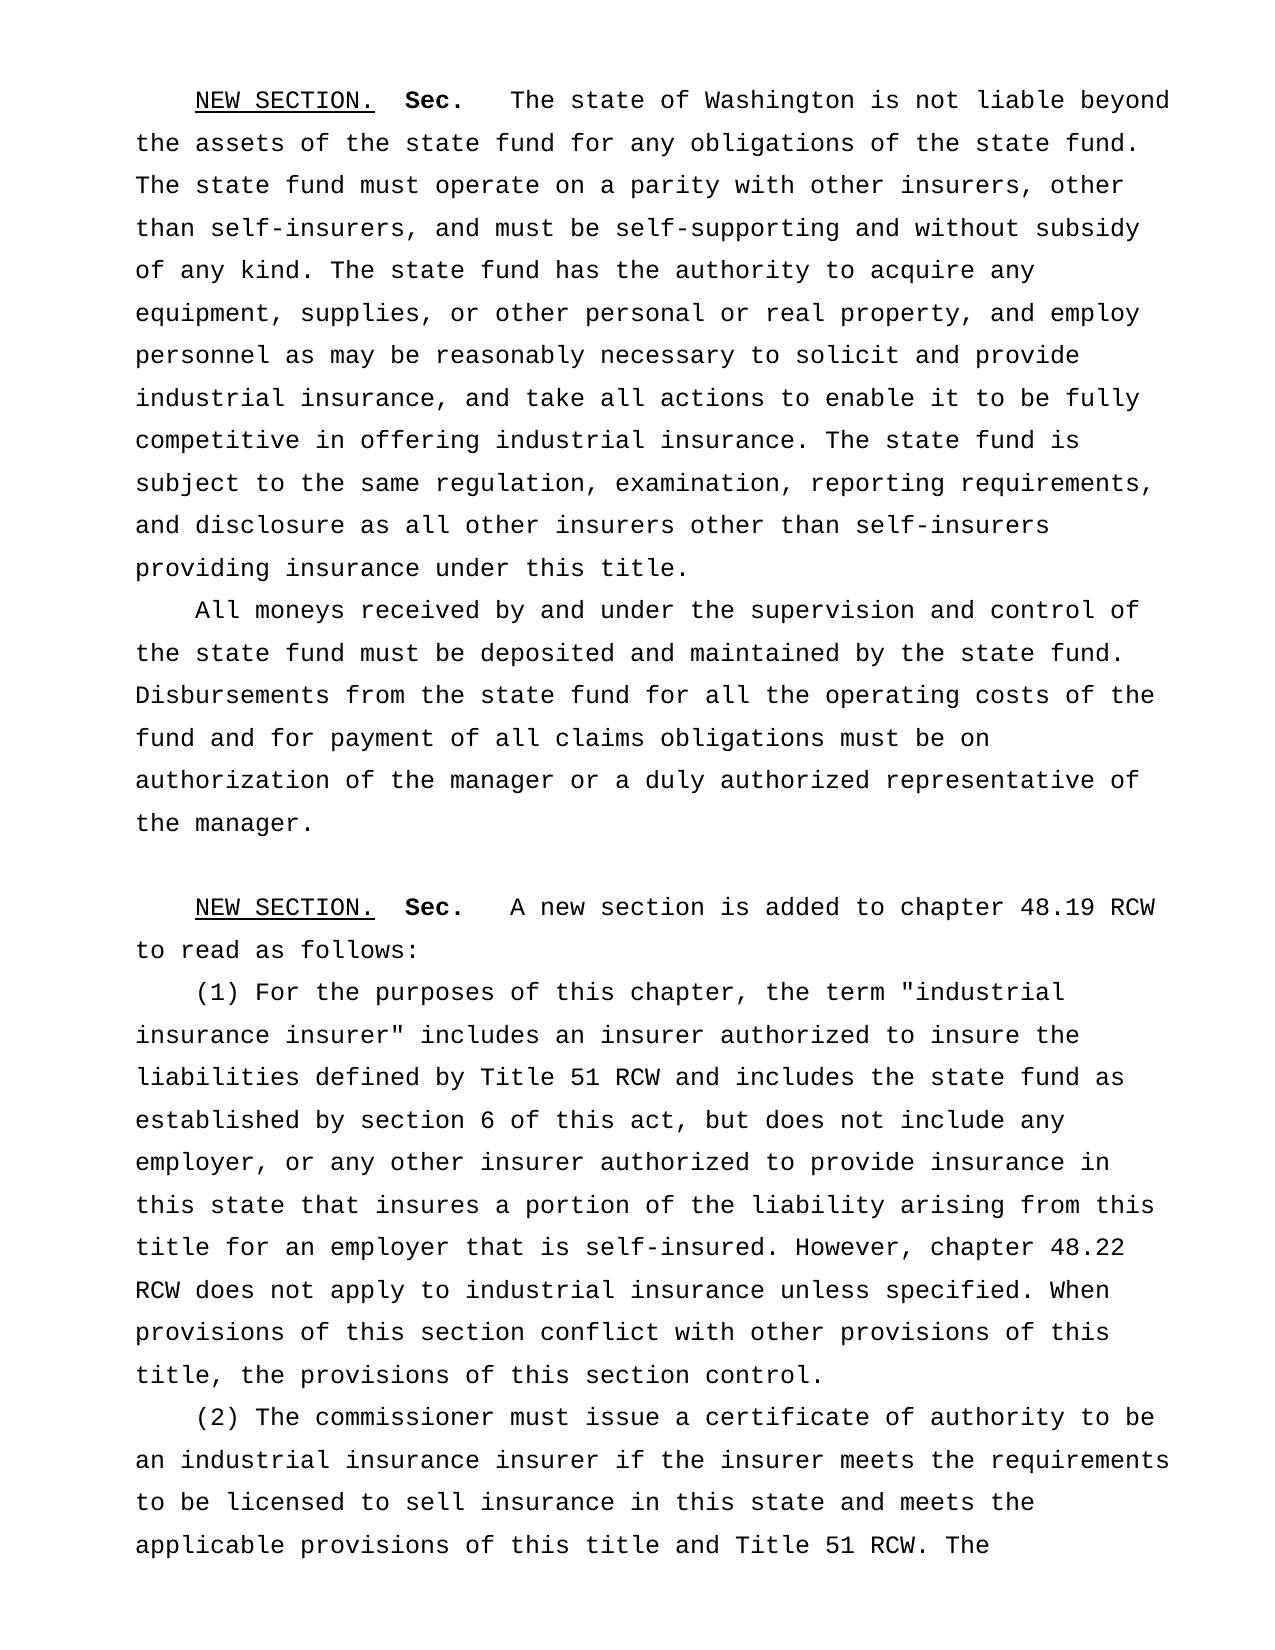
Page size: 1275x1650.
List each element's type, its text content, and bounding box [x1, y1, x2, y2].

text NEW SECTION. Sec. The state of Washington is not liable beyond the assets of the state fund for any obligations of the state fund. The state fund must operate on a parity with other insurers, other than self-insurers, and must be self-supporting and without subsidy of any kind. The state fund has the authority to acquire any equipment, supplies, or other personal or real property, and employ personnel as may be reasonably necessary to solicit and provide industrial insurance, and take all actions to enable it to be fully competitive in offering industrial insurance. The state fund is subject to the same regulation, examination, reporting requirements, and disclosure as all other insurers other than self-insurers providing insurance under this title. [135, 75, 1170, 585]
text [135, 1392, 1170, 1562]
text All moneys received by and under the supervision and control of the state fund must be deposited and maintained by the state fund. Disbursements from the state fund for all the operating costs of the fund and for payment of all claims obligations must be on authorization of the manager or a duly authorized representative of the manager. [135, 585, 1170, 840]
text NEW SECTION. Sec. A new section is added to chapter 48.19 RCW to read as follows: [135, 882, 1170, 967]
text (1) For the purposes of this chapter, the term "industrial insurance insurer" includes an insurer authorized to insure the liabilities defined by Title 51 RCW and includes the state fund as established by section 6 of this act, but does not include any employer, or any other insurer authorized to provide insurance in this state that insures a portion of the liability arising from this title for an employer that is self-insured. However, chapter 48.22 RCW does not apply to industrial insurance unless specified. When provisions of this section conflict with other provisions of this title, the provisions of this section control. [135, 967, 1170, 1392]
